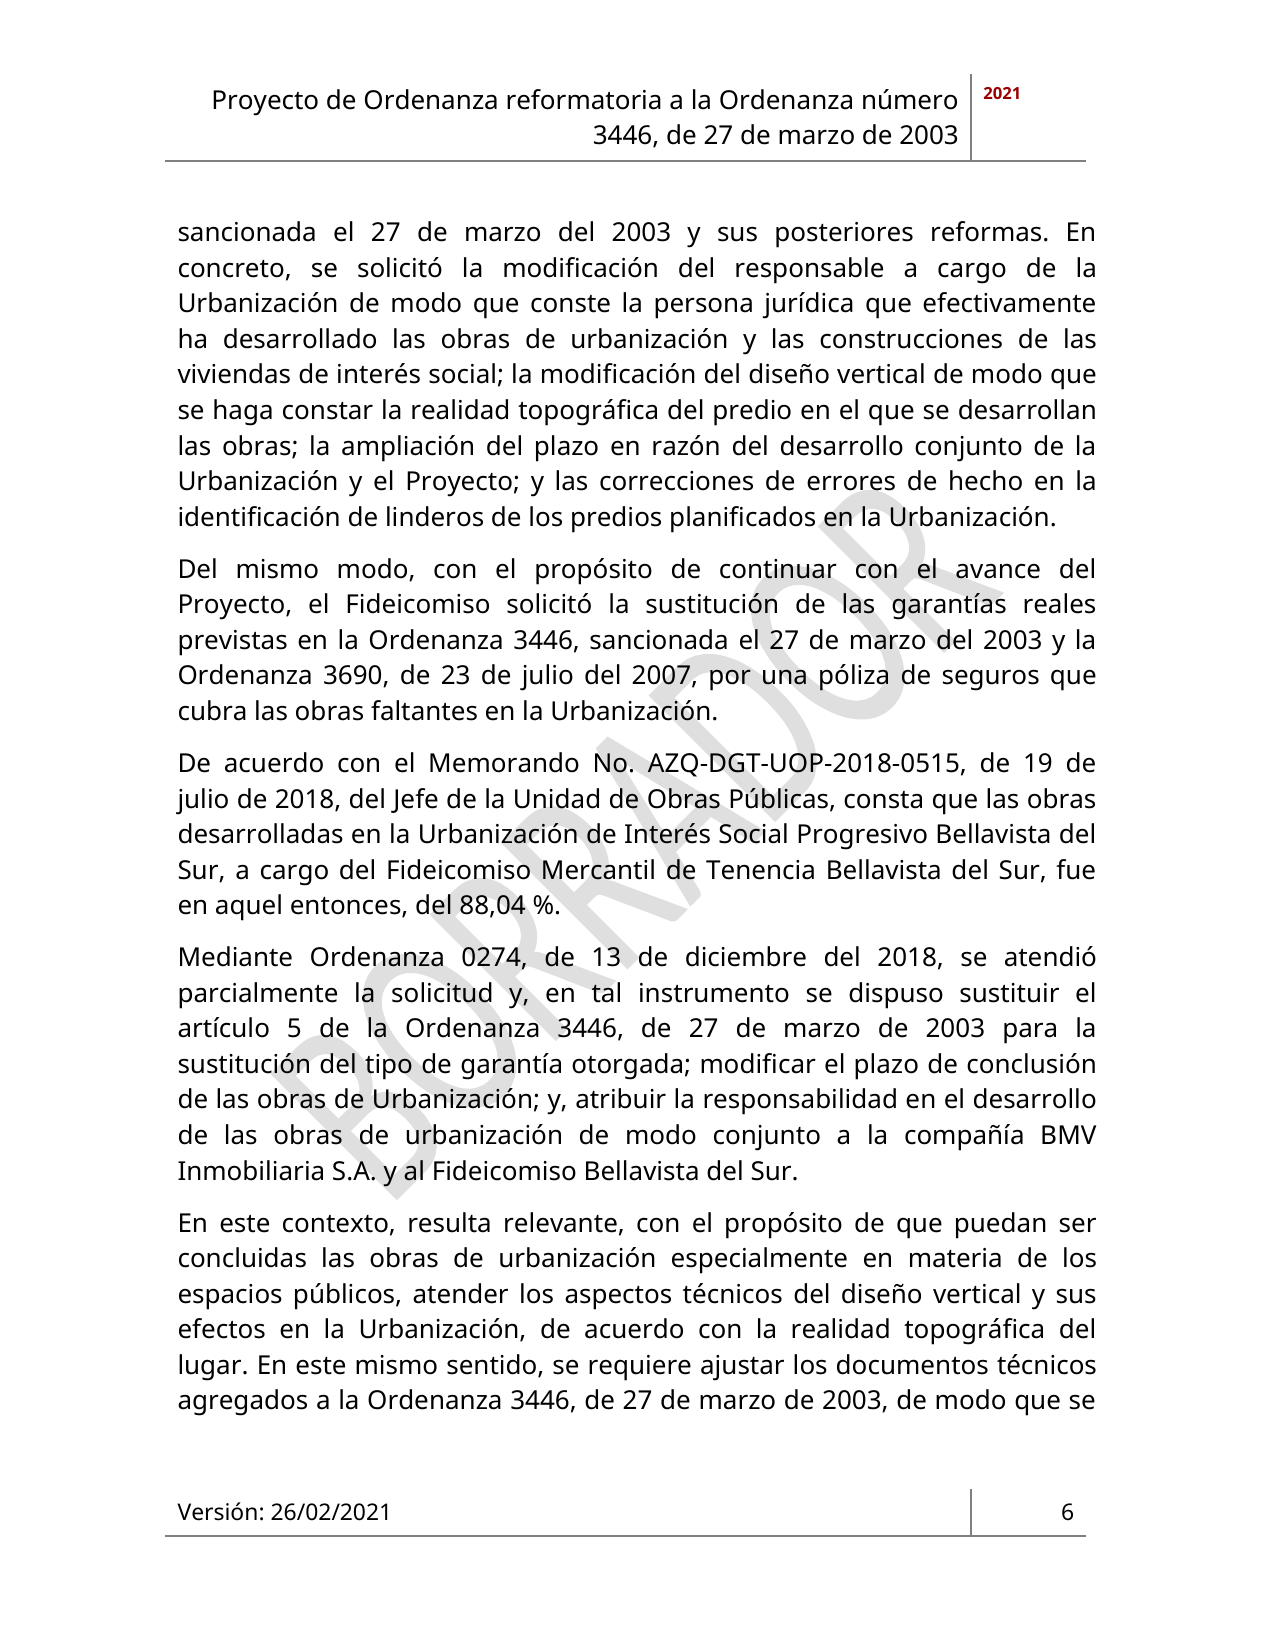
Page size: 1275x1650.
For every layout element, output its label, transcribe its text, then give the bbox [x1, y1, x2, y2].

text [177, 214, 1098, 534]
text Mediante Ordenanza 0274, de 13 de diciembre del 2018, se atendió parcialmente la solicitud y, en tal instrumento se dispuso sustituir el artículo 5 de la Ordenanza 3446, de 27 de marzo de 2003 para la sustitución del tipo de garantía otorgada; modificar el plazo de conclusión de las obras de Urbanización; y, atribuir la responsabilidad en el desarrollo de las obras de urbanización de modo conjunto a la compañía BMV Inmobiliaria S.A. y al Fideicomiso Bellavista del Sur. [177, 939, 1098, 1188]
text De acuerdo con el Memorando No. AZQ-DGT-UOP-2018-0515, de 19 de julio de 2018, del Jefe de la Unidad de Obras Públicas, consta que las obras desarrolladas en la Urbanización de Interés Social Progresivo Bellavista del Sur, a cargo del Fideicomiso Mercantil de Tenencia Bellavista del Sur, fue en aquel entonces, del 88,04 %. [177, 745, 1098, 922]
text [177, 1204, 1098, 1417]
text Del mismo modo, con el propósito de continuar con el avance del Proyecto, el Fideicomiso solicitó la sustitución de las garantías reales previstas en la Ordenanza 3446, sancionada el 27 de marzo del 2003 y la Ordenanza 3690, de 23 de julio del 2007, por una póliza de seguros que cubra las obras faltantes en la Urbanización. [177, 550, 1098, 728]
